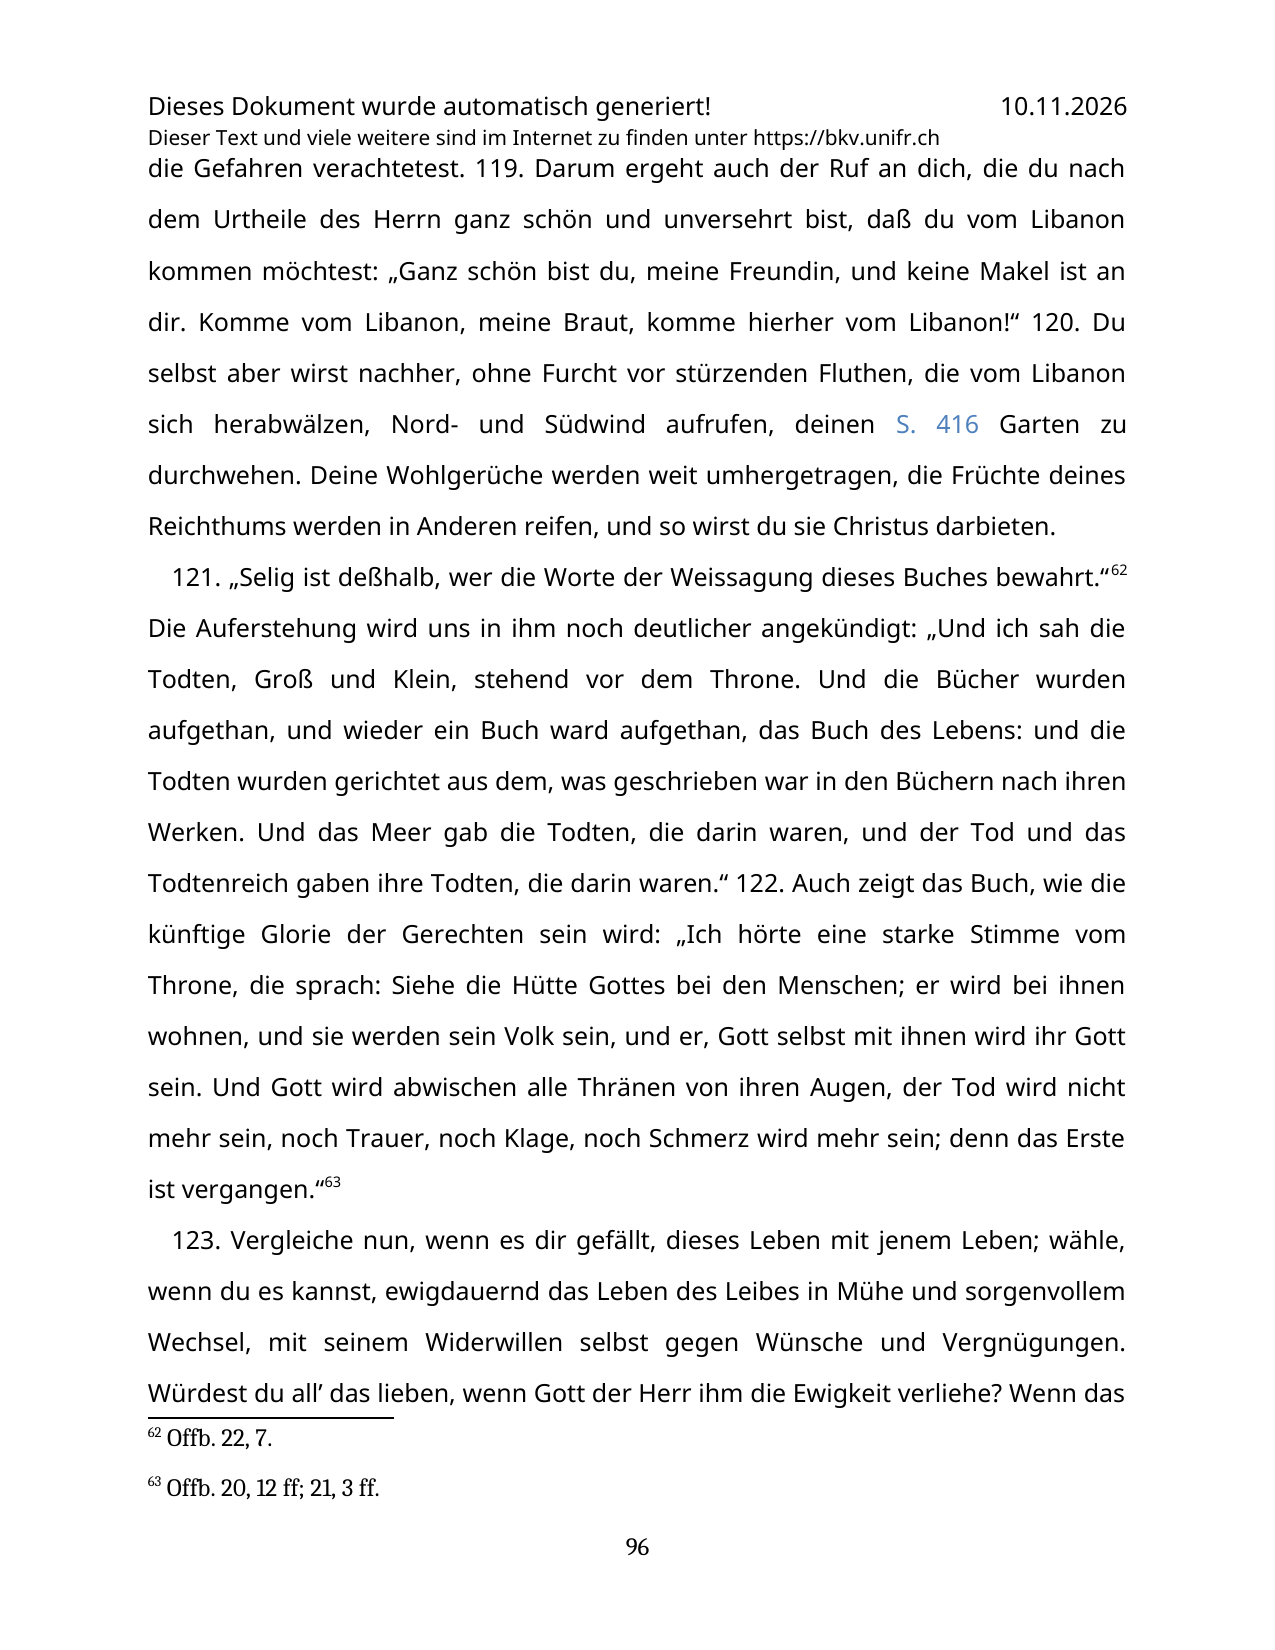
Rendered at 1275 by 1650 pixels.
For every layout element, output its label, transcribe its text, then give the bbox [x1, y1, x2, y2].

text 121. „Selig ist deßhalb, wer die Worte der Weissagung dieses Buches bewahrt.“ Die Auferstehung wird uns in ihm noch deutlicher angekündigt: „Und ich sah die Todten, Groß und Klein, stehend vor dem Throne. Und die Bücher wurden aufgethan, und wieder ein Buch ward aufgethan, das Buch des Lebens: und die Todten wurden gerichtet aus dem, was geschrieben war in den Büchern nach ihren Werken. Und das Meer gab die Todten, die darin waren, und der Tod und das Todtenreich gaben ihre Todten, die darin waren.“ 122. Auch zeigt das Buch, wie die künftige Glorie der Gerechten sein wird: „Ich hörte eine starke Stimme vom Throne, die sprach: Siehe die Hütte Gottes bei den Menschen; er wird bei ihnen wohnen, und sie werden sein Volk sein, und er, Gott selbst mit ihnen wird ihr Gott sein. Und Gott wird abwischen alle Thränen von ihren Augen, der Tod wird nicht mehr sein, noch Trauer, noch Klage, noch Schmerz wird mehr sein; denn das Erste ist vergangen.“ [148, 559, 1127, 1206]
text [148, 151, 1127, 542]
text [148, 1223, 1127, 1410]
